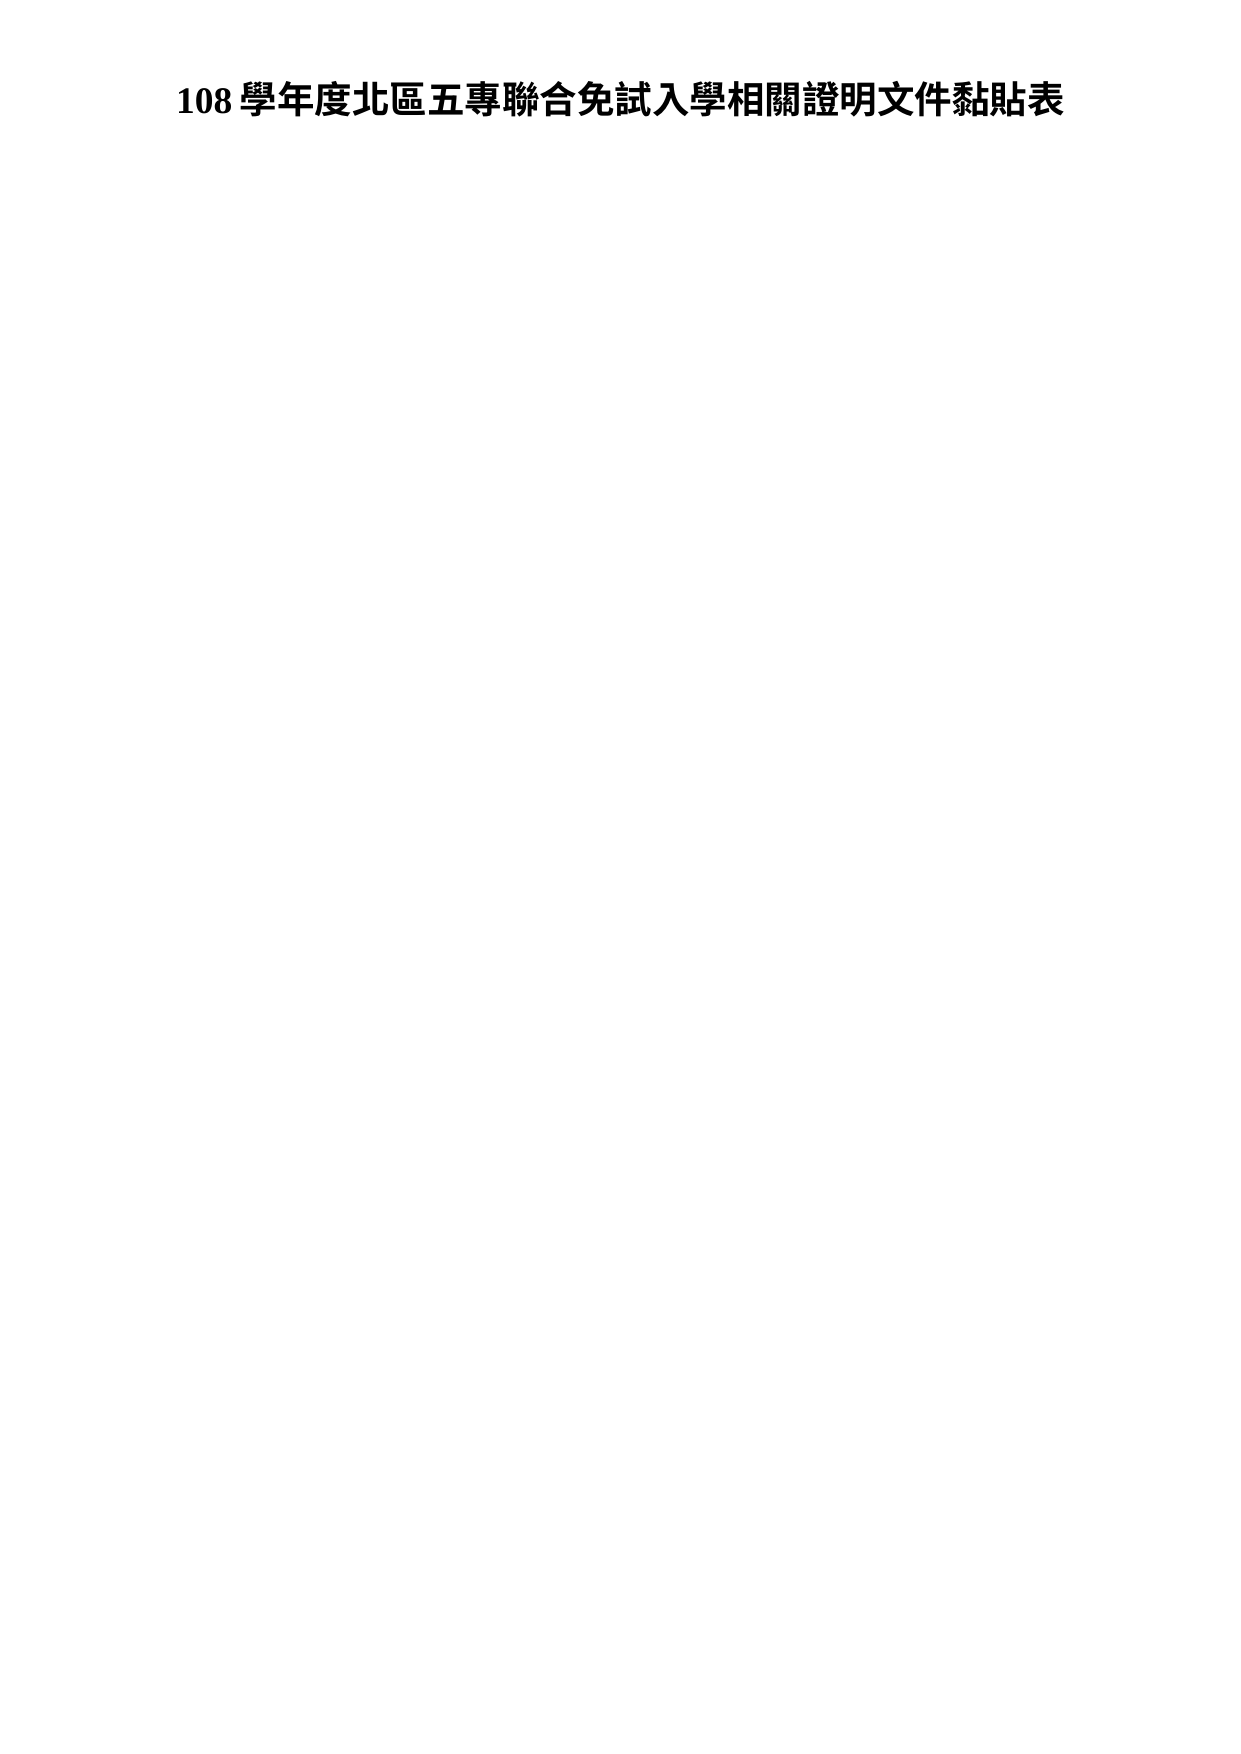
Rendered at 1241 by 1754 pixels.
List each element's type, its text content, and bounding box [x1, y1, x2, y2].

text 108學年度北區五專聯合免試入學相關證明文件黏貼表 [74, 59, 1167, 134]
